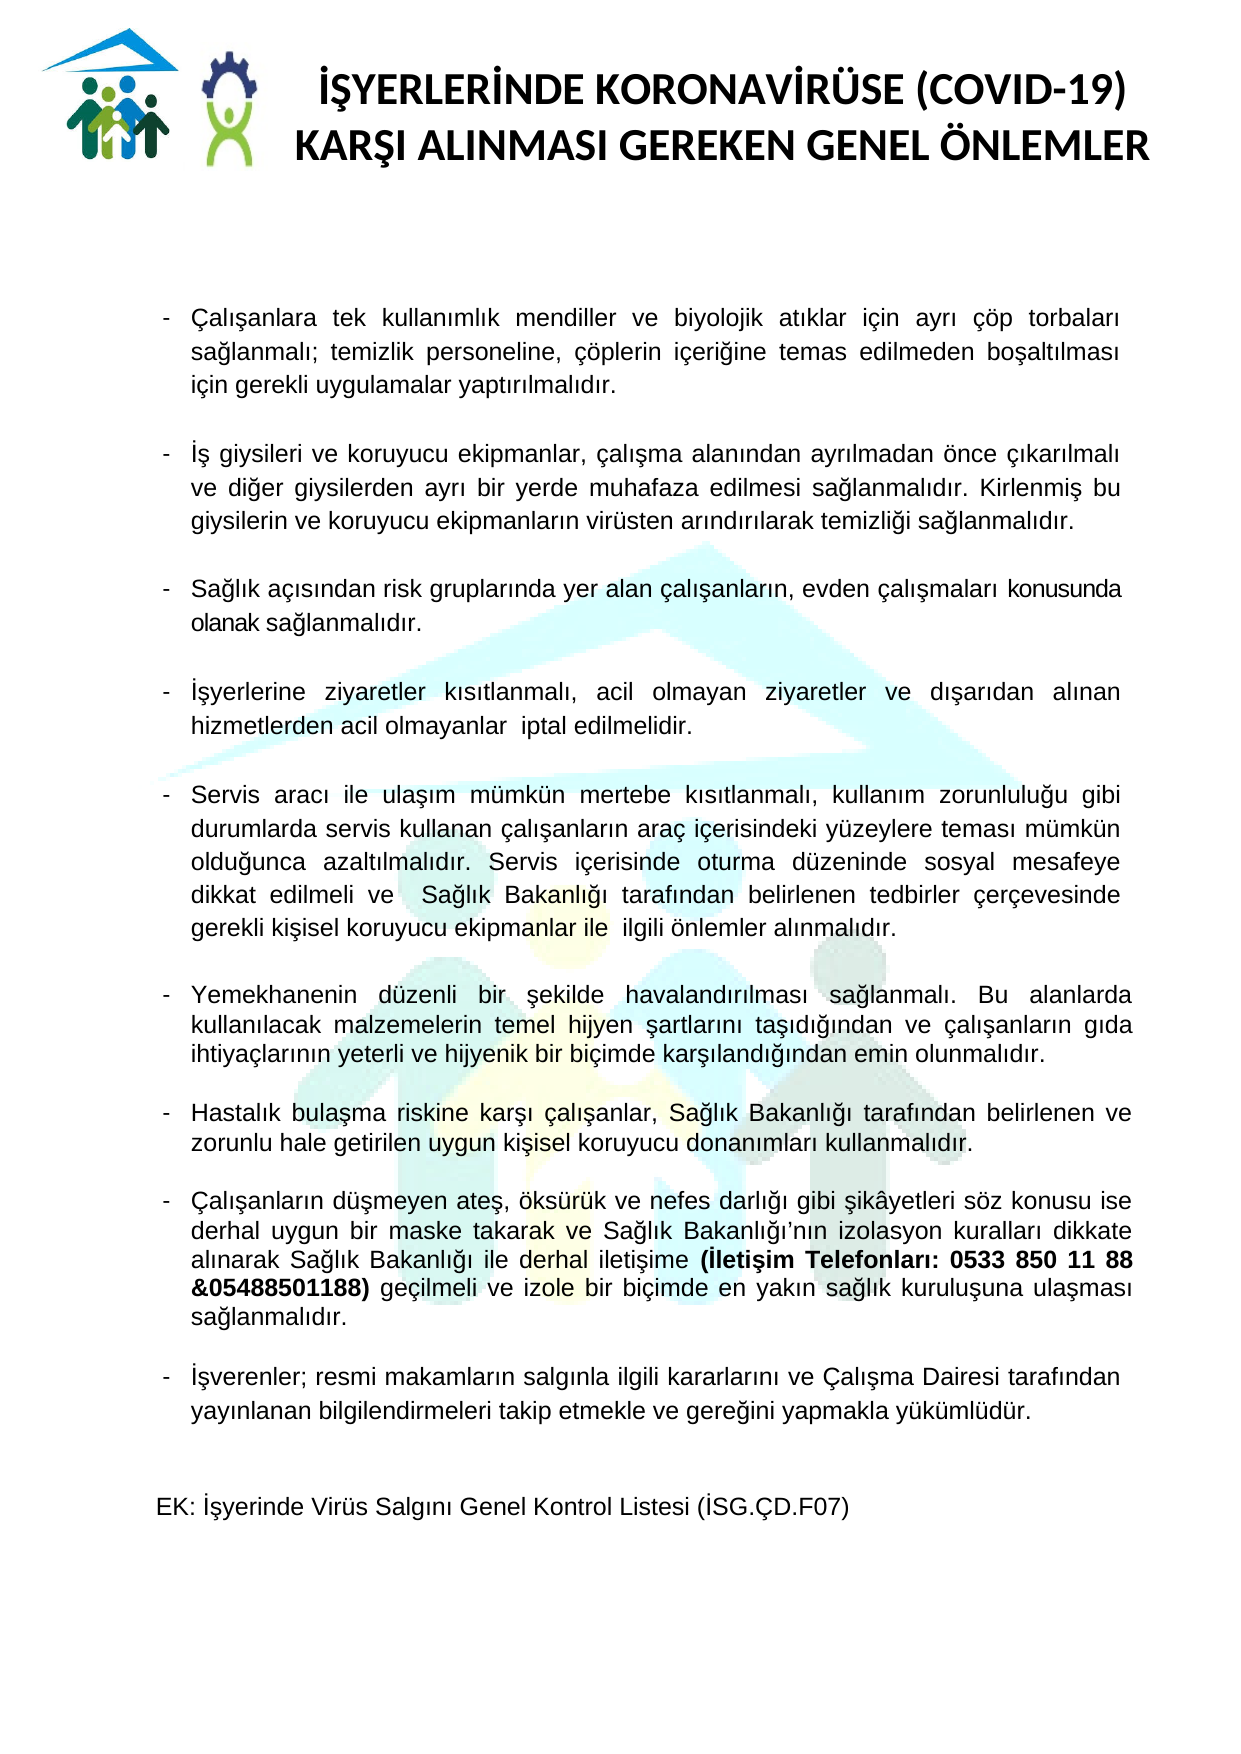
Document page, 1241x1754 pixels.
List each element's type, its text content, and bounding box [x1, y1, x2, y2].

list Çalışanların düşmeyen ateş, öksürük ve nefes darlığı gibi şikâyetleri söz konusu ise derhal uygun bir maske takarak ve Sağlık Bakanlığı’nın izolasyon kuralları dikkate alınarak Sağlık Bakanlığı ile derhal iletişime (İletişim Telefonları: 0533 850 11 88 &05488501188) geçilmeli ve izole bir biçimde en yakın sağlık kuruluşuna ulaşması sağlanmalıdır. [162, 1185, 1134, 1331]
list Servis aracı ile ulaşım mümkün mertebe kısıtlanmalı, kullanım zorunluluğu gibi durumlarda servis kullanan çalışanların araç içerisindeki yüzeylere teması mümkün olduğunca azaltılmalıdır. Servis içerisinde oturma düzeninde sosyal mesafeye dikkat edilmeli ve Sağlık Bakanlığı tarafından belirlenen tedbirler çerçevesinde gerekli kişisel koruyucu ekipmanlar ile ilgili önlemler alınmalıdır. [162, 779, 1122, 942]
list Hastalık bulaşma riskine karşı çalışanlar, Sağlık Bakanlığı tarafından belirlenen ve zorunlu hale getirilen uygun kişisel koruyucu donanımları kullanmalıdır. [162, 1097, 1134, 1157]
text EK: İşyerinde Virüs Salgını Genel Kontrol Listesi (İSG.ÇD.F07) [156, 1492, 1134, 1521]
list Sağlık açısından risk gruplarında yer alan çalışanların, evden çalışmaları konusunda olanak sağlanmalıdır. [162, 574, 1122, 637]
list İşverenler; resmi makamların salgınla ilgili kararlarını ve Çalışma Dairesi tarafından yayınlanan bilgilendirmeleri takip etmekle ve gereğini yapmakla yükümlüdür. [162, 1361, 1122, 1424]
list İşyerlerine ziyaretler kısıtlanmalı, acil olmayan ziyaretler ve dışarıdan alınan hizmetlerden acil olmayanlar iptal edilmelidir. [162, 676, 1122, 740]
picture [38, 28, 294, 171]
list İş giysileri ve koruyucu ekipmanlar, çalışma alanından ayrılmadan önce çıkarılmalı ve diğer giysilerden ayrı bir yerde muhafaza edilmesi sağlanmalıdır. Kirlenmiş bu giysilerin ve koruyucu ekipmanların virüsten arındırılarak temizliği sağlanmalıdır. [162, 438, 1122, 535]
list Çalışanlara tek kullanımlık mendiller ve biyolojik atıklar için ayrı çöp torbaları sağlanmalı; temizlik personeline, çöplerin içeriğine temas edilmeden boşaltılması için gerekli uygulamalar yaptırılmalıdır. [162, 303, 1122, 399]
list Yemekhanenin düzenli bir şekilde havalandırılması sağlanmalı. Bu alanlarda kullanılacak malzemelerin temel hijyen şartlarını taşıdığından ve çalışanların gıda ihtiyaçlarının yeterli ve hijyenik bir biçimde karşılandığından emin olunmalıdır. [162, 979, 1134, 1067]
